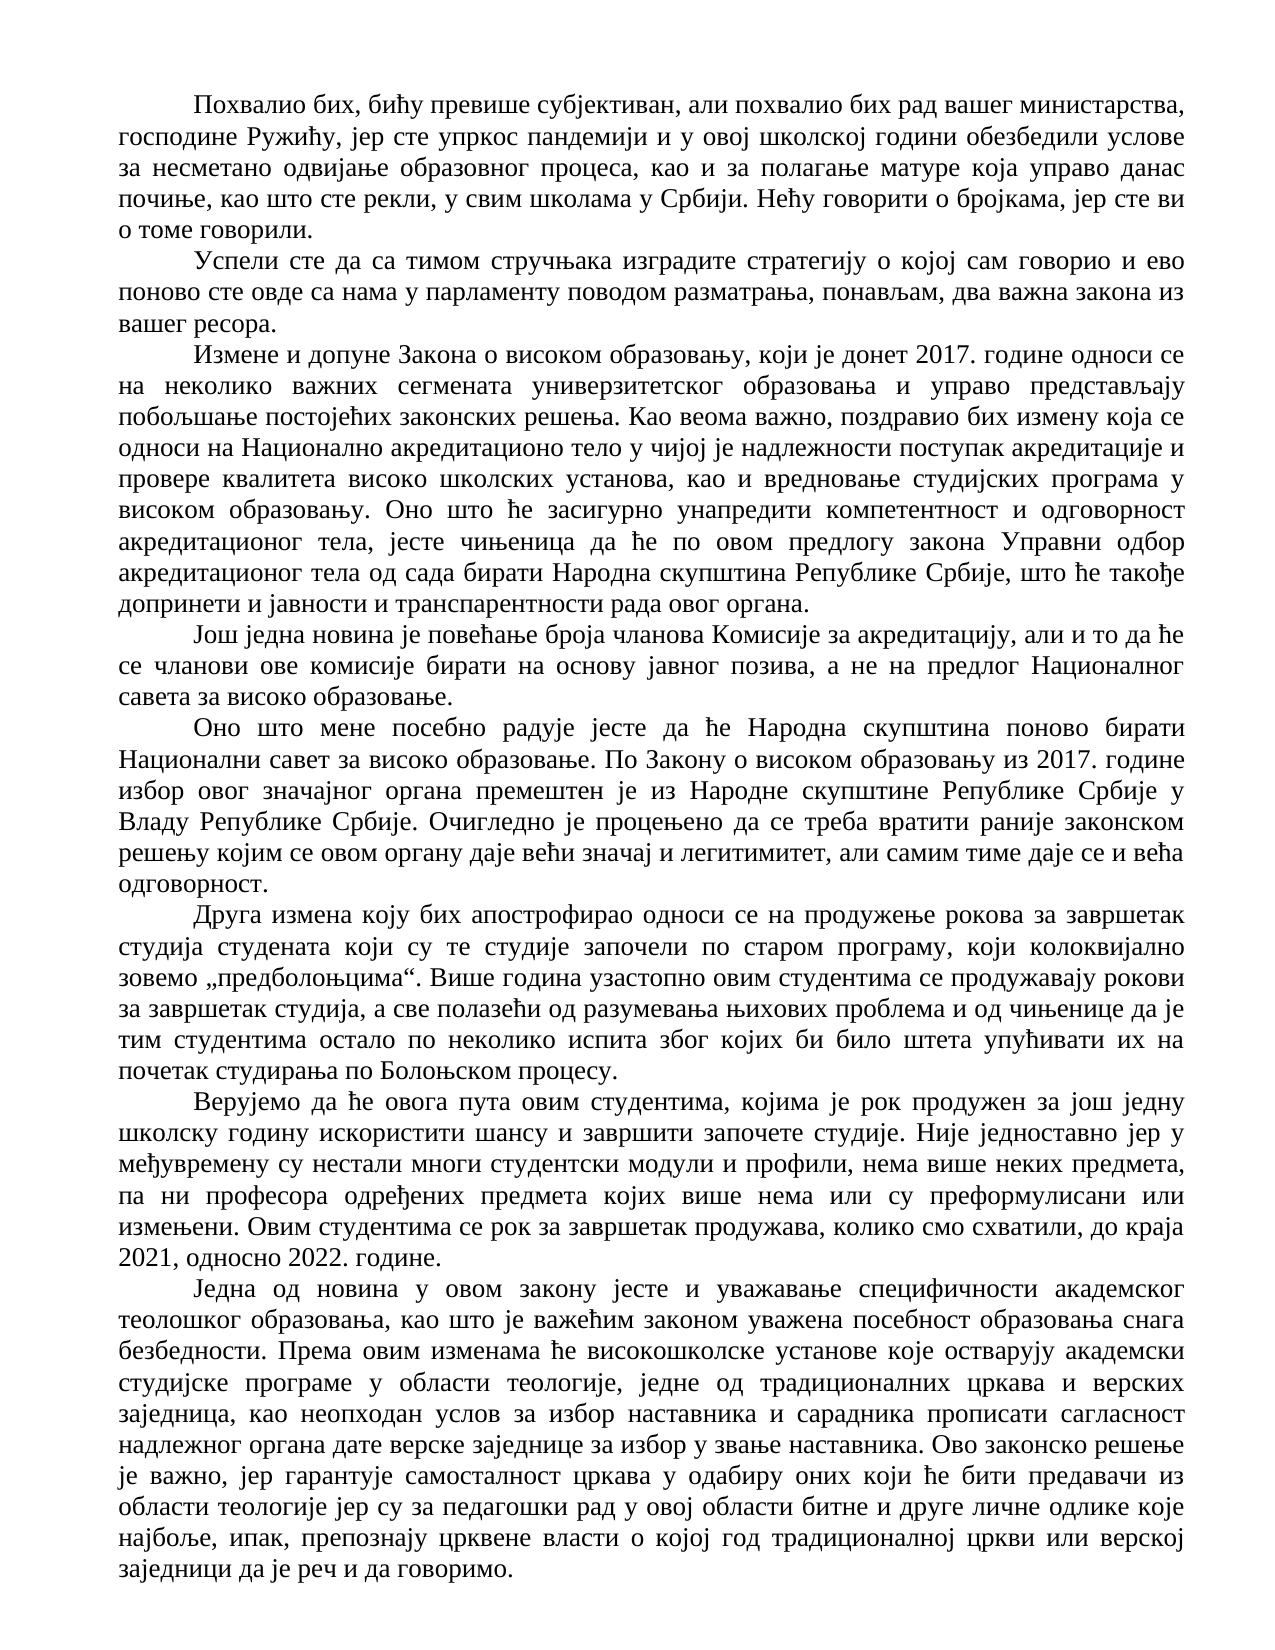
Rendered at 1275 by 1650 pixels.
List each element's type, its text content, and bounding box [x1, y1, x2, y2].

text Још једна новина је повећање броја чланова Комисије за акредитацију, али и то да ће се чланови ове комисије бирати на основу јавног позива, а не на предлог Националног савета за високо образовање. [118, 618, 1186, 712]
text Једна од новина у овом закону јесте и уважавање специфичности академског теолошког образовања, као што је важећим законом уважена посебност образовања снага безбедности. Према овим изменама ће високошколске установе које остварују академски студијске програме у области теологије, једне од традиционалних цркава и верских заједница, као неопходан услов за избор наставника и сарадника прописати сагласност надлежног органа дате верске заједнице за избор у звање наставника. Ово законско решење је важно, јер гарантује самосталност цркава у одабиру оних који ће бити предавачи из области теологије јер су за педагошки рад у овој области битне и друге личне одлике које најбоље, ипак, препознају црквене власти о којој год традиционалној цркви или верској заједници да је реч и да говоримо. [118, 1272, 1186, 1584]
text Успели сте да са тимом стручњака изградите стратегију о којој сам говорио и ево поново сте овде са нама у парламенту поводом разматрања, понављам, два важна закона из вашег ресора. [118, 244, 1186, 338]
text Друга измена коју бих апострофирао односи се на продужење рокова за завршетак студија студената који су те студије започели по старом програму, који колоквијално зовемо „предболоњцима“. Више година узастопно овим студентима се продужавају рокови за завршетак студија, а све полазећи од разумевања њихових проблема и од чињенице да је тим студентима остало по неколико испита због којих би било штета упућивати их на почетак студирања по Болоњском процесу. [118, 898, 1186, 1085]
text Похвалио бих, бићу превише субјективан, али похвалио бих рад вашег министарства, господине Ружићу, јер сте упркос пандемији и у овој школској години обезбедили услове за несметано одвијање образовног процеса, као и за полагање матуре која управо данас почиње, као што сте рекли, у свим школама у Србији. Нећу говорити о бројкама, јер сте ви о томе говорили. [118, 89, 1186, 244]
text Измене и допуне Закона о високом образовању, који је донет 2017. године односи се на неколико важних сегмената универзитетског образовања и управо представљају побољшање постојећих законских решења. Као веома важно, поздравио бих измену која се односи на Национално акредитационо тело у чијој је надлежности поступак акредитације и провере квалитета високо школских установа, као и вредновање студијских програма у високом образовању. Оно што ће засигурно унапредити компетентност и одговорност акредитационог тела, јесте чињеница да ће по овом предлогу закона Управни одбор акредитационог тела од сада бирати Народна скупштина Републике Србије, што ће такође допринети и јавности и транспарентности рада овог органа. [118, 338, 1186, 618]
text Верујемо да ће овога пута овим студентима, којима је рок продужен за још једну школску годину искористити шансу и завршити започете студије. Није једноставно јер у међувремену су нестали многи студентски модули и профили, нема више неких предмета, па ни професора одређених предмета којих више нема или су преформулисани или измењени. Овим студентима се рок за завршетак продужава, колико смо схватили, до краја 2021, односно 2022. године. [118, 1085, 1186, 1272]
text Оно што мене посебно радује јесте да ће Народна скупштина поново бирати Национални савет за високо образовање. По Закону о високом образовању из 2017. године избор овог значајног органа премештен је из Народне скупштине Републике Србије у Владу Републике Србије. Очигледно је процењено да се треба вратити раније законском решењу којим се овом органу даје већи значај и легитимитет, али самим тиме даје се и већа одговорност. [118, 712, 1186, 898]
